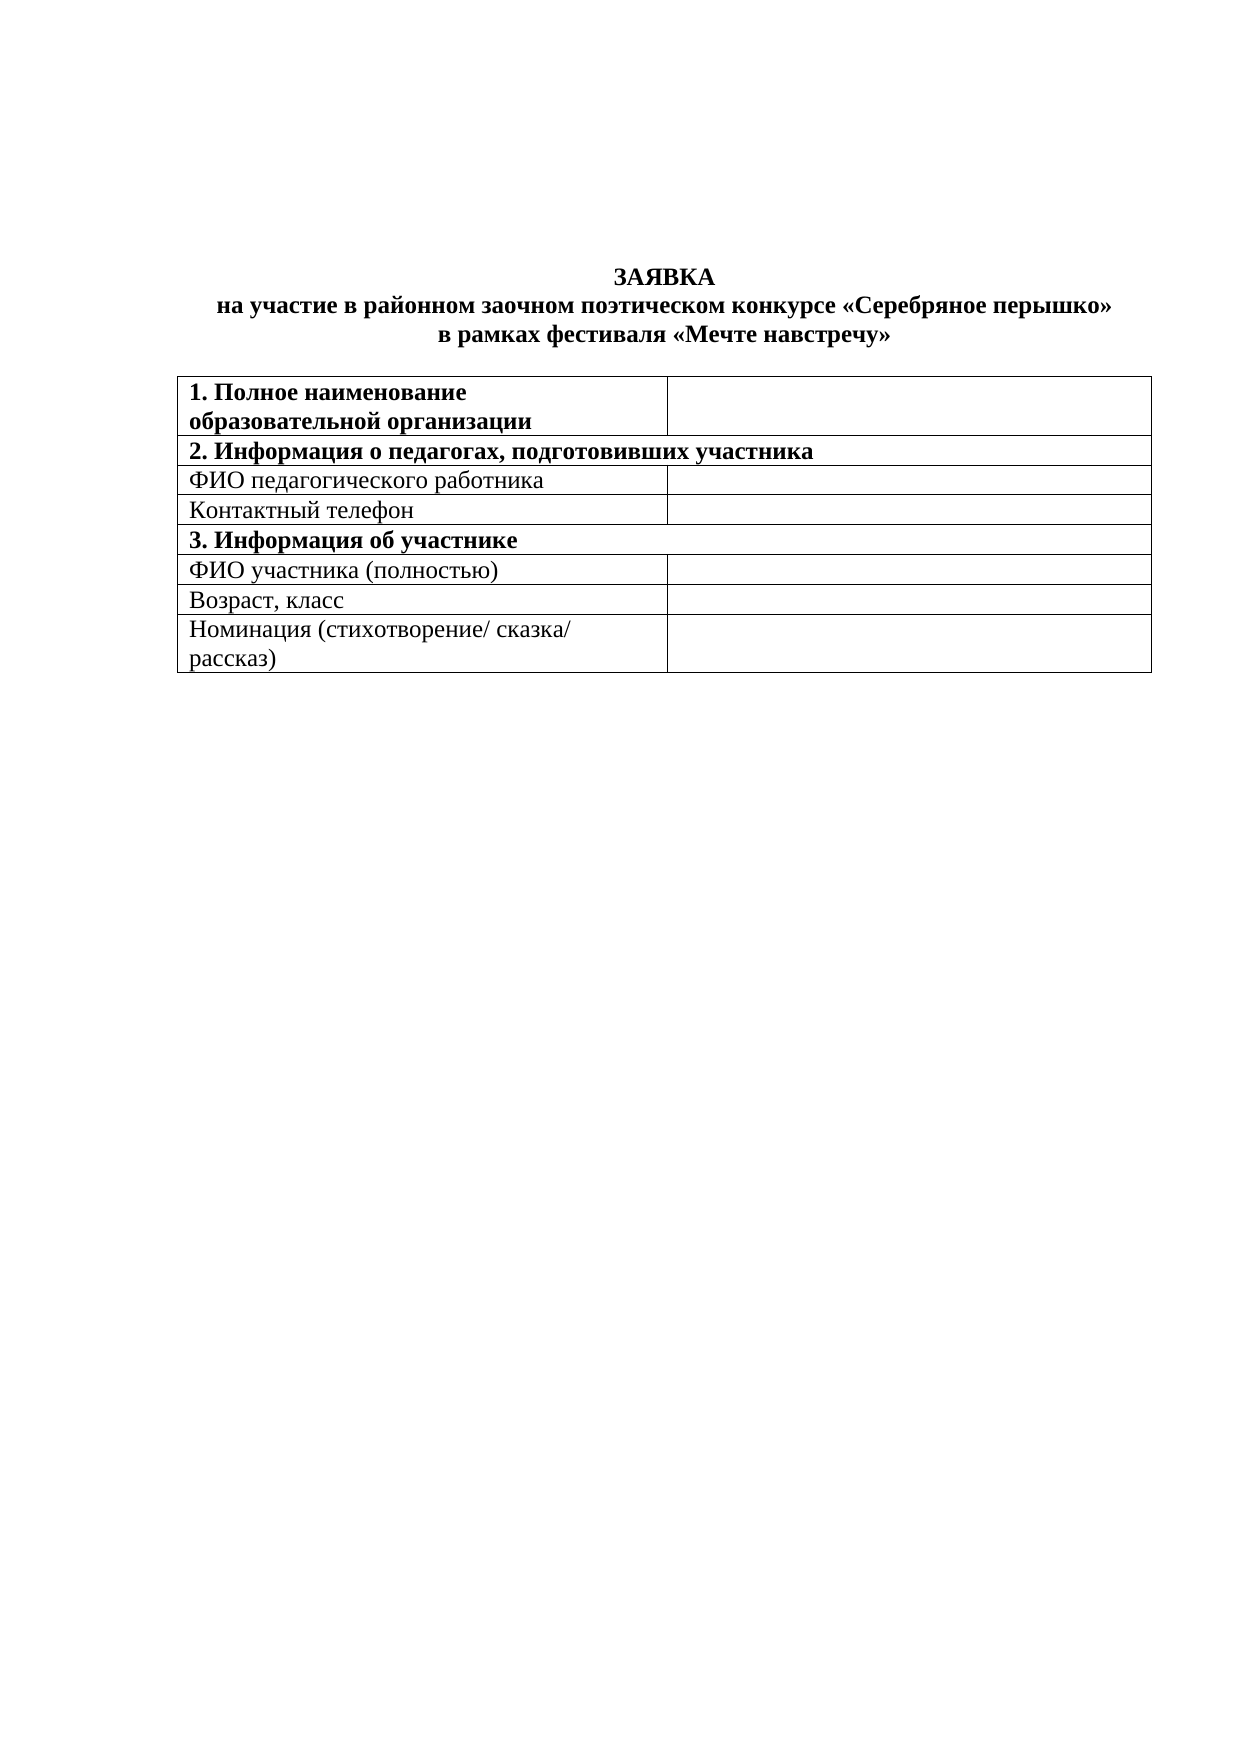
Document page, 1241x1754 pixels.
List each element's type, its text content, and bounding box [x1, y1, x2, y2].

table_cell 3. Информация об участнике [178, 525, 1151, 554]
table_cell Возраст, класс [178, 585, 667, 613]
table_cell 2. Информация о педагогах, подготовивших участника [178, 436, 1151, 464]
table_cell [668, 466, 1151, 494]
text ЗАЯВКА [177, 262, 1152, 291]
table_cell [668, 585, 1151, 613]
text в рамках фестиваля «Мечте навстречу» [177, 319, 1152, 348]
table_cell Контактный телефон [178, 495, 667, 524]
table_cell Номинация (стихотворение/ сказка/ рассказ) [178, 615, 667, 672]
table_cell [668, 615, 1151, 672]
table_cell [668, 555, 1151, 584]
table_header 1. Полное наименование образовательной организации [178, 377, 667, 435]
text на участие в районном заочном поэтическом конкурсе «Серебряное перышко» [177, 291, 1152, 319]
table_cell ФИО участника (полностью) [178, 555, 667, 584]
table_cell [668, 495, 1151, 524]
table_cell ФИО педагогического работника [178, 466, 667, 494]
table_header [668, 377, 1151, 435]
